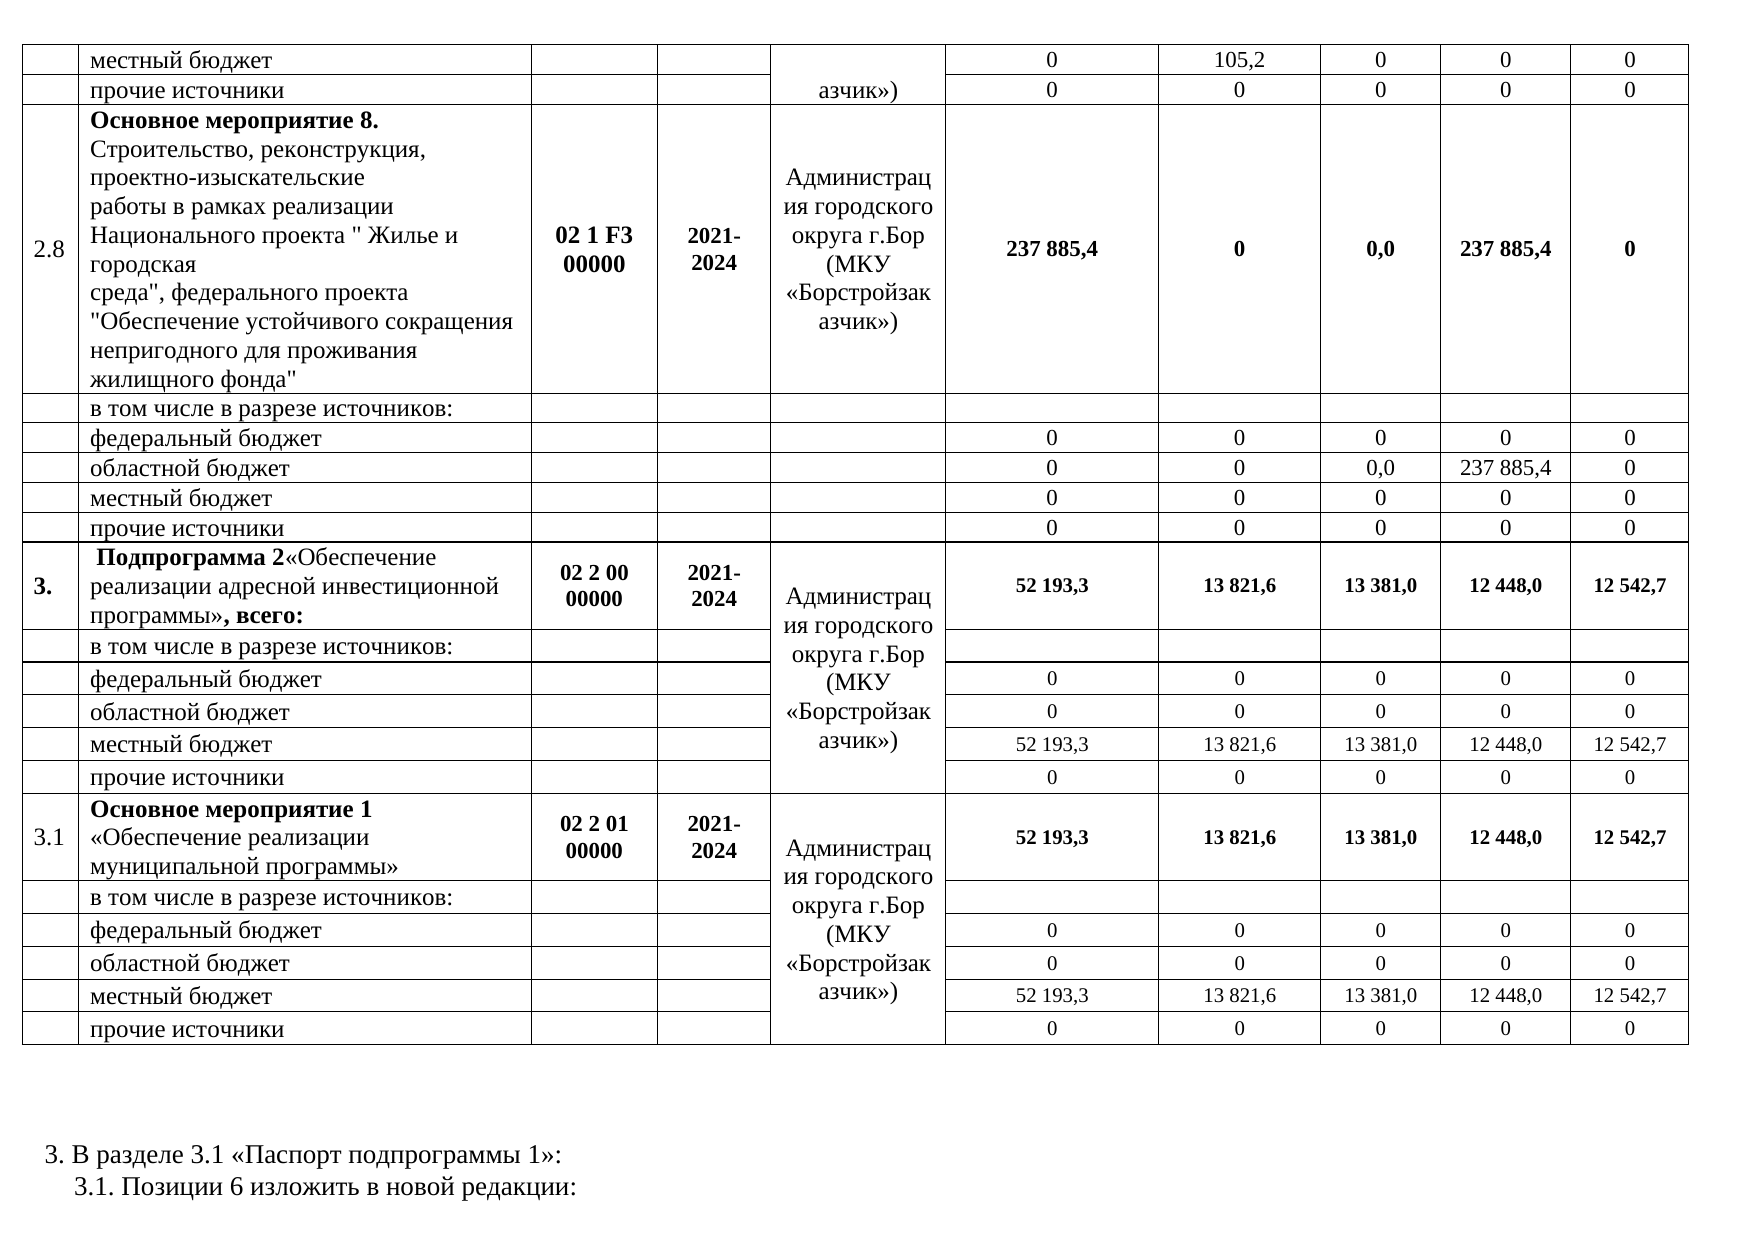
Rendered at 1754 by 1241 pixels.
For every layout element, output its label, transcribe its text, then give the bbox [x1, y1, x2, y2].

table_cell 0 [1159, 663, 1320, 694]
table_cell 3. [23, 543, 78, 629]
table_cell 12 448,0 [1441, 794, 1570, 880]
table_cell [532, 45, 657, 74]
table_cell в том числе в разрезе источников: [79, 394, 531, 422]
table_cell [23, 881, 78, 913]
table_cell [1321, 394, 1440, 422]
table_cell 13 821,6 [1159, 543, 1320, 629]
table_cell 0 [946, 453, 1158, 482]
table_cell Основное мероприятие 1 «Обеспечение реализации муниципальной программы» [79, 794, 531, 880]
table_cell 13 381,0 [1321, 543, 1440, 629]
table_cell федеральный бюджет [79, 914, 531, 946]
table_cell 13 821,6 [1159, 794, 1320, 880]
table_cell 0 [1321, 513, 1440, 541]
table_cell 0 [1441, 483, 1570, 512]
table_cell областной бюджет [79, 453, 531, 482]
table_cell 0 [946, 75, 1158, 104]
table_cell [23, 1012, 78, 1044]
table_cell [1321, 881, 1440, 913]
table_cell 0 [1571, 453, 1688, 482]
table_cell [771, 394, 945, 422]
table_cell 0 [1441, 75, 1570, 104]
table_cell [658, 947, 770, 978]
table_cell 0 [1321, 947, 1440, 978]
table_cell 02 2 01 00000 [532, 794, 657, 880]
table_cell [1321, 630, 1440, 661]
table_cell 0 [946, 513, 1158, 541]
table_cell 0 [1441, 1012, 1570, 1044]
table_cell [946, 394, 1158, 422]
table_cell 0 [1159, 695, 1320, 727]
table_cell 0 [946, 761, 1158, 793]
table_cell 2021-2024 [658, 794, 770, 880]
table_cell 02 1 F3 00000 [532, 105, 657, 392]
table_cell местный бюджет [79, 45, 531, 74]
table_cell 0 [1441, 423, 1570, 452]
table_cell местный бюджет [79, 728, 531, 760]
table_cell [771, 453, 945, 482]
table_cell [532, 947, 657, 978]
table_cell [532, 695, 657, 727]
table_cell [1441, 881, 1570, 913]
table_cell прочие источники [79, 761, 531, 793]
table_cell [532, 1012, 657, 1044]
table_cell [771, 423, 945, 452]
table_cell 0,0 [1321, 105, 1440, 392]
table_cell 12 542,7 [1571, 728, 1688, 760]
table_cell 0 [1159, 75, 1320, 104]
table_cell 0 [1159, 761, 1320, 793]
table_cell 0 [1571, 45, 1688, 74]
table_cell 0 [1571, 423, 1688, 452]
table_cell 237 885,4 [1441, 105, 1570, 392]
table_cell 13 381,0 [1321, 728, 1440, 760]
table_cell [532, 75, 657, 104]
table_cell 0 [946, 423, 1158, 452]
table_cell 0 [1441, 695, 1570, 727]
table_cell [771, 483, 945, 512]
table_cell 2021-2024 [658, 543, 770, 629]
table_cell [1159, 394, 1320, 422]
table_cell 0 [946, 914, 1158, 946]
table_cell [658, 45, 770, 74]
table_cell [23, 513, 78, 541]
table_cell [23, 695, 78, 727]
table_cell [658, 75, 770, 104]
table_cell [946, 881, 1158, 913]
table_cell 0 [1571, 1012, 1688, 1044]
table_cell [658, 483, 770, 512]
table_cell 13 821,6 [1159, 728, 1320, 760]
table_cell [532, 728, 657, 760]
table_cell 13 381,0 [1321, 980, 1440, 1011]
table_cell [658, 394, 770, 422]
table_cell 0 [1321, 761, 1440, 793]
table_cell [658, 1012, 770, 1044]
table_cell 52 193,3 [946, 543, 1158, 629]
table_cell местный бюджет [79, 483, 531, 512]
table_cell 0 [1159, 1012, 1320, 1044]
table_cell 0 [946, 1012, 1158, 1044]
table_cell [532, 394, 657, 422]
table_cell 0 [1159, 423, 1320, 452]
table_cell [23, 761, 78, 793]
table_cell [658, 630, 770, 661]
table_cell [658, 453, 770, 482]
table_cell [658, 914, 770, 946]
table_cell [532, 914, 657, 946]
table_cell 0 [946, 45, 1158, 74]
table_cell [23, 980, 78, 1011]
table_cell областной бюджет [79, 695, 531, 727]
table_cell местный бюджет [79, 980, 531, 1011]
table_cell 0 [1441, 513, 1570, 541]
table_cell прочие источники [79, 1012, 531, 1044]
table_cell 52 193,3 [946, 728, 1158, 760]
table_cell [1571, 394, 1688, 422]
table_cell [658, 728, 770, 760]
table_cell [532, 423, 657, 452]
table_cell [23, 728, 78, 760]
table_cell 0 [1571, 761, 1688, 793]
table_cell 0 [1441, 45, 1570, 74]
table_cell [532, 881, 657, 913]
table_cell 0 [1159, 513, 1320, 541]
table_cell [1571, 630, 1688, 661]
table_cell 12 542,7 [1571, 543, 1688, 629]
table_cell 12 542,7 [1571, 980, 1688, 1011]
table_cell 3.1 [23, 794, 78, 880]
table_cell 0 [1321, 695, 1440, 727]
table_cell 0 [1321, 75, 1440, 104]
table_cell 0 [1441, 947, 1570, 978]
table_cell 0 [1441, 761, 1570, 793]
table_cell [658, 881, 770, 913]
table_cell [23, 394, 78, 422]
table_cell 0 [1441, 914, 1570, 946]
table_cell 2.8 [23, 105, 78, 392]
table_cell 0 [1321, 1012, 1440, 1044]
table_cell 0 [946, 947, 1158, 978]
table_cell 0 [1571, 914, 1688, 946]
table_cell в том числе в разрезе источников: [79, 630, 531, 661]
table_cell 13 821,6 [1159, 980, 1320, 1011]
table_cell 12 448,0 [1441, 543, 1570, 629]
table_cell [532, 663, 657, 694]
table_cell [23, 45, 78, 74]
table_cell [23, 947, 78, 978]
table_cell [23, 483, 78, 512]
table_cell 0 [1571, 513, 1688, 541]
table_cell [532, 980, 657, 1011]
table_cell [658, 980, 770, 1011]
table_cell в том числе в разрезе источников: [79, 881, 531, 913]
table_cell [532, 761, 657, 793]
table_cell [658, 423, 770, 452]
table_cell 0 [1571, 75, 1688, 104]
table_cell 0 [1441, 663, 1570, 694]
table_cell 0 [1159, 483, 1320, 512]
table_cell 13 381,0 [1321, 794, 1440, 880]
table_cell 0 [1321, 663, 1440, 694]
table_cell [658, 695, 770, 727]
table_cell 52 193,3 [946, 794, 1158, 880]
table_cell 12 448,0 [1441, 980, 1570, 1011]
table_cell 0 [1571, 695, 1688, 727]
table_cell [23, 423, 78, 452]
table_cell Подпрограмма 2«Обеспечение реализации адресной инвестиционной программы», всего: [79, 543, 531, 629]
table_cell 02 2 00 00000 [532, 543, 657, 629]
table_cell 0 [946, 695, 1158, 727]
table_cell 0 [946, 663, 1158, 694]
table_cell [23, 630, 78, 661]
table_cell 0 [1159, 453, 1320, 482]
table_cell 0 [1159, 914, 1320, 946]
table_cell прочие источники [79, 513, 531, 541]
table_cell Администрация городского округа г.Бор (МКУ «Борстройзаказчик») [771, 543, 945, 793]
table_cell [658, 513, 770, 541]
table_cell 0 [1321, 423, 1440, 452]
table_cell 105,2 [1159, 45, 1320, 74]
table_cell 0 [1571, 483, 1688, 512]
table_cell Основное мероприятие 8. Строительство, реконструкция, проектно-изыскательские работы в рамках реализации Национального проекта " Жилье и городская среда", федерального проекта "Обеспечение устойчивого сокращения непригодного для проживания жилищного фонда" [79, 105, 531, 392]
table_cell 0 [1159, 105, 1320, 392]
text 3.1. Позиции 6 изложить в новой редакции: [74, 1170, 1698, 1201]
table_cell Администрация городского округа г.Бор (МКУ «Борстройзаказчик») [771, 794, 945, 1044]
table_cell 0 [1159, 947, 1320, 978]
table_cell [532, 453, 657, 482]
table_cell 0,0 [1321, 453, 1440, 482]
table_cell [1441, 630, 1570, 661]
table_cell 237 885,4 [1441, 453, 1570, 482]
table_cell 0 [1321, 45, 1440, 74]
table_cell [532, 630, 657, 661]
table_cell [23, 914, 78, 946]
table_cell 0 [1321, 914, 1440, 946]
table_cell [946, 630, 1158, 661]
table_cell [771, 513, 945, 541]
table_cell 52 193,3 [946, 980, 1158, 1011]
table_cell прочие источники [79, 75, 531, 104]
table_cell 12 448,0 [1441, 728, 1570, 760]
table_cell областной бюджет [79, 947, 531, 978]
table_cell 0 [1571, 663, 1688, 694]
table_cell [23, 663, 78, 694]
table_cell федеральный бюджет [79, 423, 531, 452]
table_cell 0 [1571, 947, 1688, 978]
table_cell [1159, 630, 1320, 661]
table_cell 2021-2024 [658, 105, 770, 392]
table_cell [532, 483, 657, 512]
table_cell [23, 453, 78, 482]
table_cell 12 542,7 [1571, 794, 1688, 880]
text 3. В разделе 3.1 «Паспорт подпрограммы 1»: [44, 1138, 1698, 1170]
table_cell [771, 105, 945, 392]
table_cell федеральный бюджет [79, 663, 531, 694]
table_cell 0 [1571, 105, 1688, 392]
table_cell [1441, 394, 1570, 422]
table_cell 0 [1321, 483, 1440, 512]
table_cell 237 885,4 [946, 105, 1158, 392]
table_cell 0 [946, 483, 1158, 512]
table_cell [658, 761, 770, 793]
table_cell [1159, 881, 1320, 913]
table_cell [1571, 881, 1688, 913]
table_cell [532, 513, 657, 541]
table_cell [658, 663, 770, 694]
table_cell [23, 75, 78, 104]
